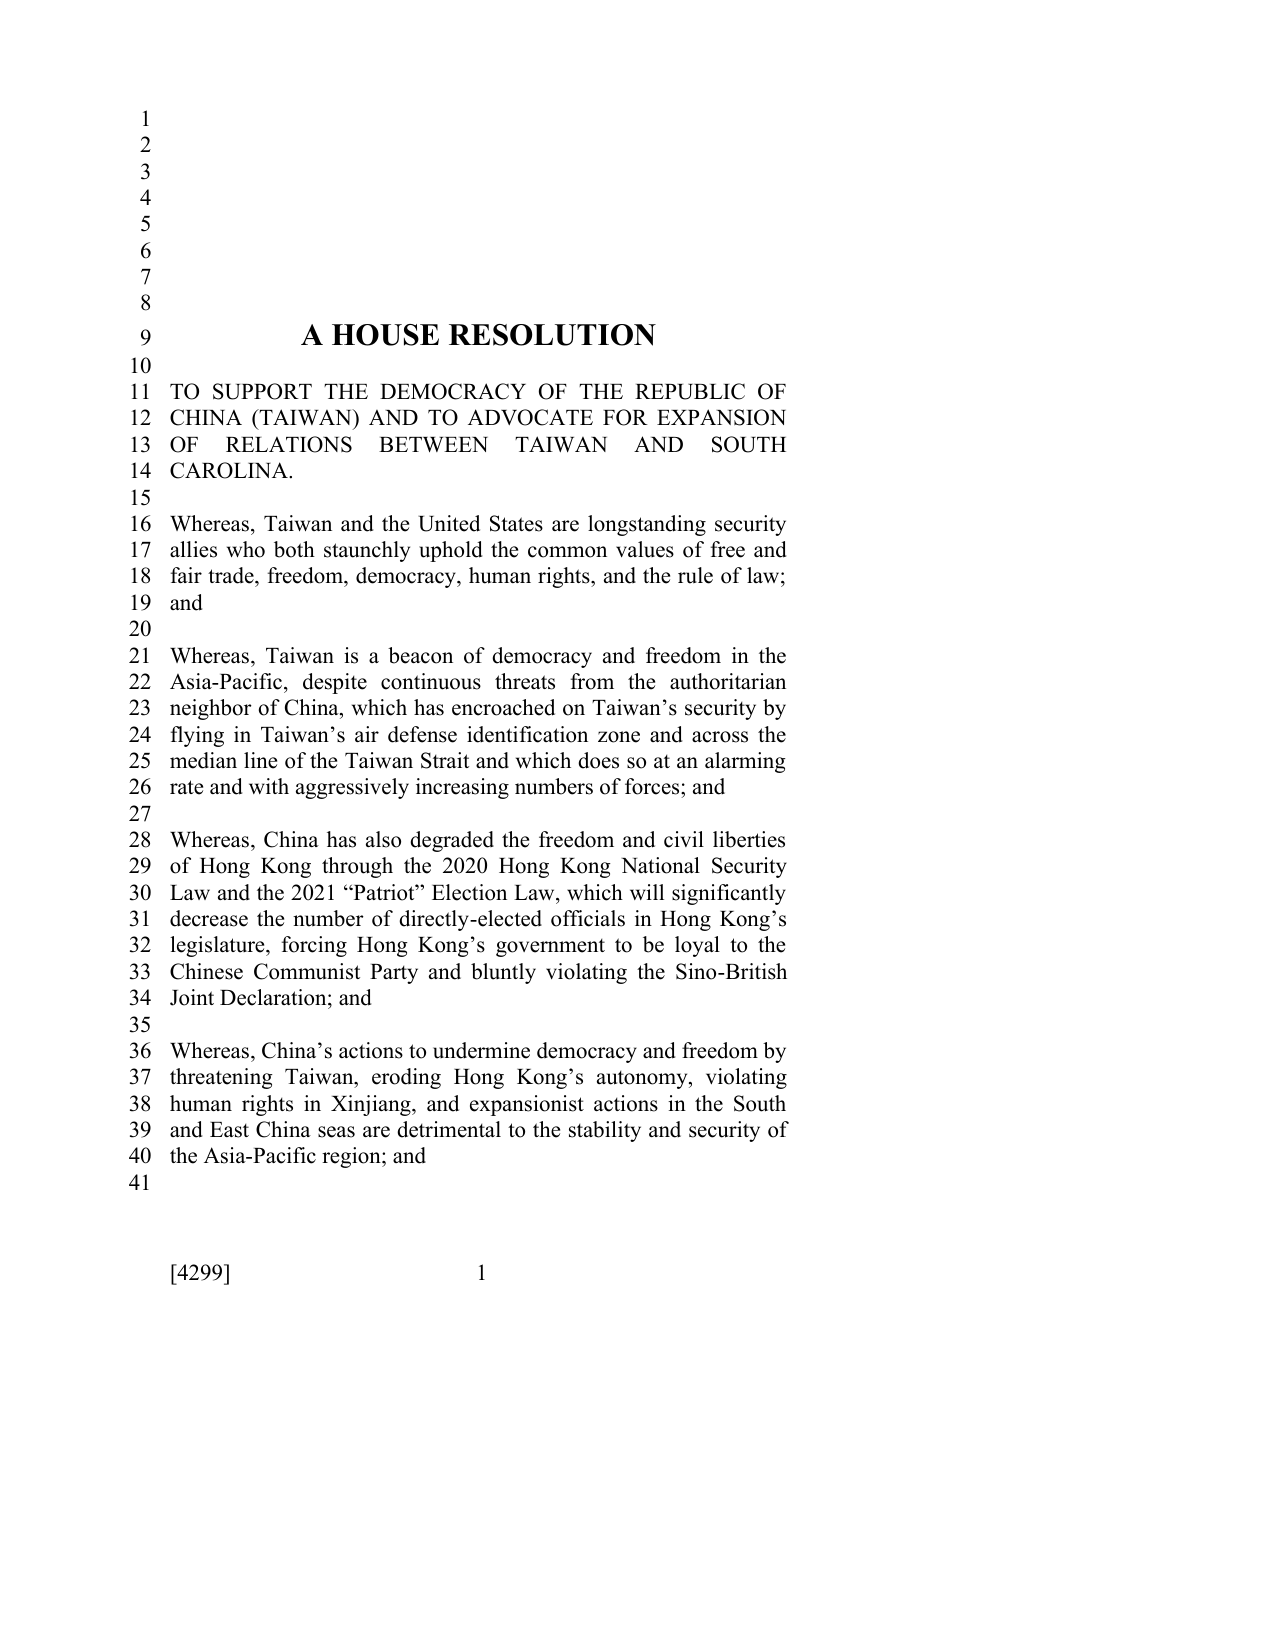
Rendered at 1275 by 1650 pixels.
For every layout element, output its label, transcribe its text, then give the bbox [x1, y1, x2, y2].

text TO SUPPORT THE DEMOCRACY OF THE REPUBLIC OF CHINA (TAIWAN) AND TO ADVOCATE FOR EXPANSION OF RELATIONS BETWEEN TAIWAN AND SOUTH CAROLINA. [169, 378, 787, 483]
text A HOUSE RESOLUTION [169, 316, 787, 352]
text Whereas, Taiwan is a beacon of democracy and freedom in the Asia-Pacific, despite continuous threats from the authoritarian neighbor of China, which has encroached on Taiwan’s security by flying in Taiwan’s air defense identification zone and across the median line of the Taiwan Strait and which does so at an alarming rate and with aggressively increasing numbers of forces; and [169, 642, 787, 800]
text Whereas, China’s actions to undermine democracy and freedom by threatening Taiwan, eroding Hong Kong’s autonomy, violating human rights in Xinjiang, and expansionist actions in the South and East China seas are detrimental to the stability and security of the Asia-Pacific region; and [169, 1037, 787, 1169]
text Whereas, Taiwan and the United States are longstanding security allies who both staunchly uphold the common values of free and fair trade, freedom, democracy, human rights, and the rule of law; and [169, 510, 787, 615]
text Whereas, China has also degraded the freedom and civil liberties of Hong Kong through the 2020 Hong Kong National Security Law and the 2021 “Patriot” Election Law, which will significantly decrease the number of directly-elected officials in Hong Kong’s legislature, forcing Hong Kong’s government to be loyal to the Chinese Communist Party and bluntly violating the Sino-British Joint Declaration; and [169, 826, 787, 1011]
